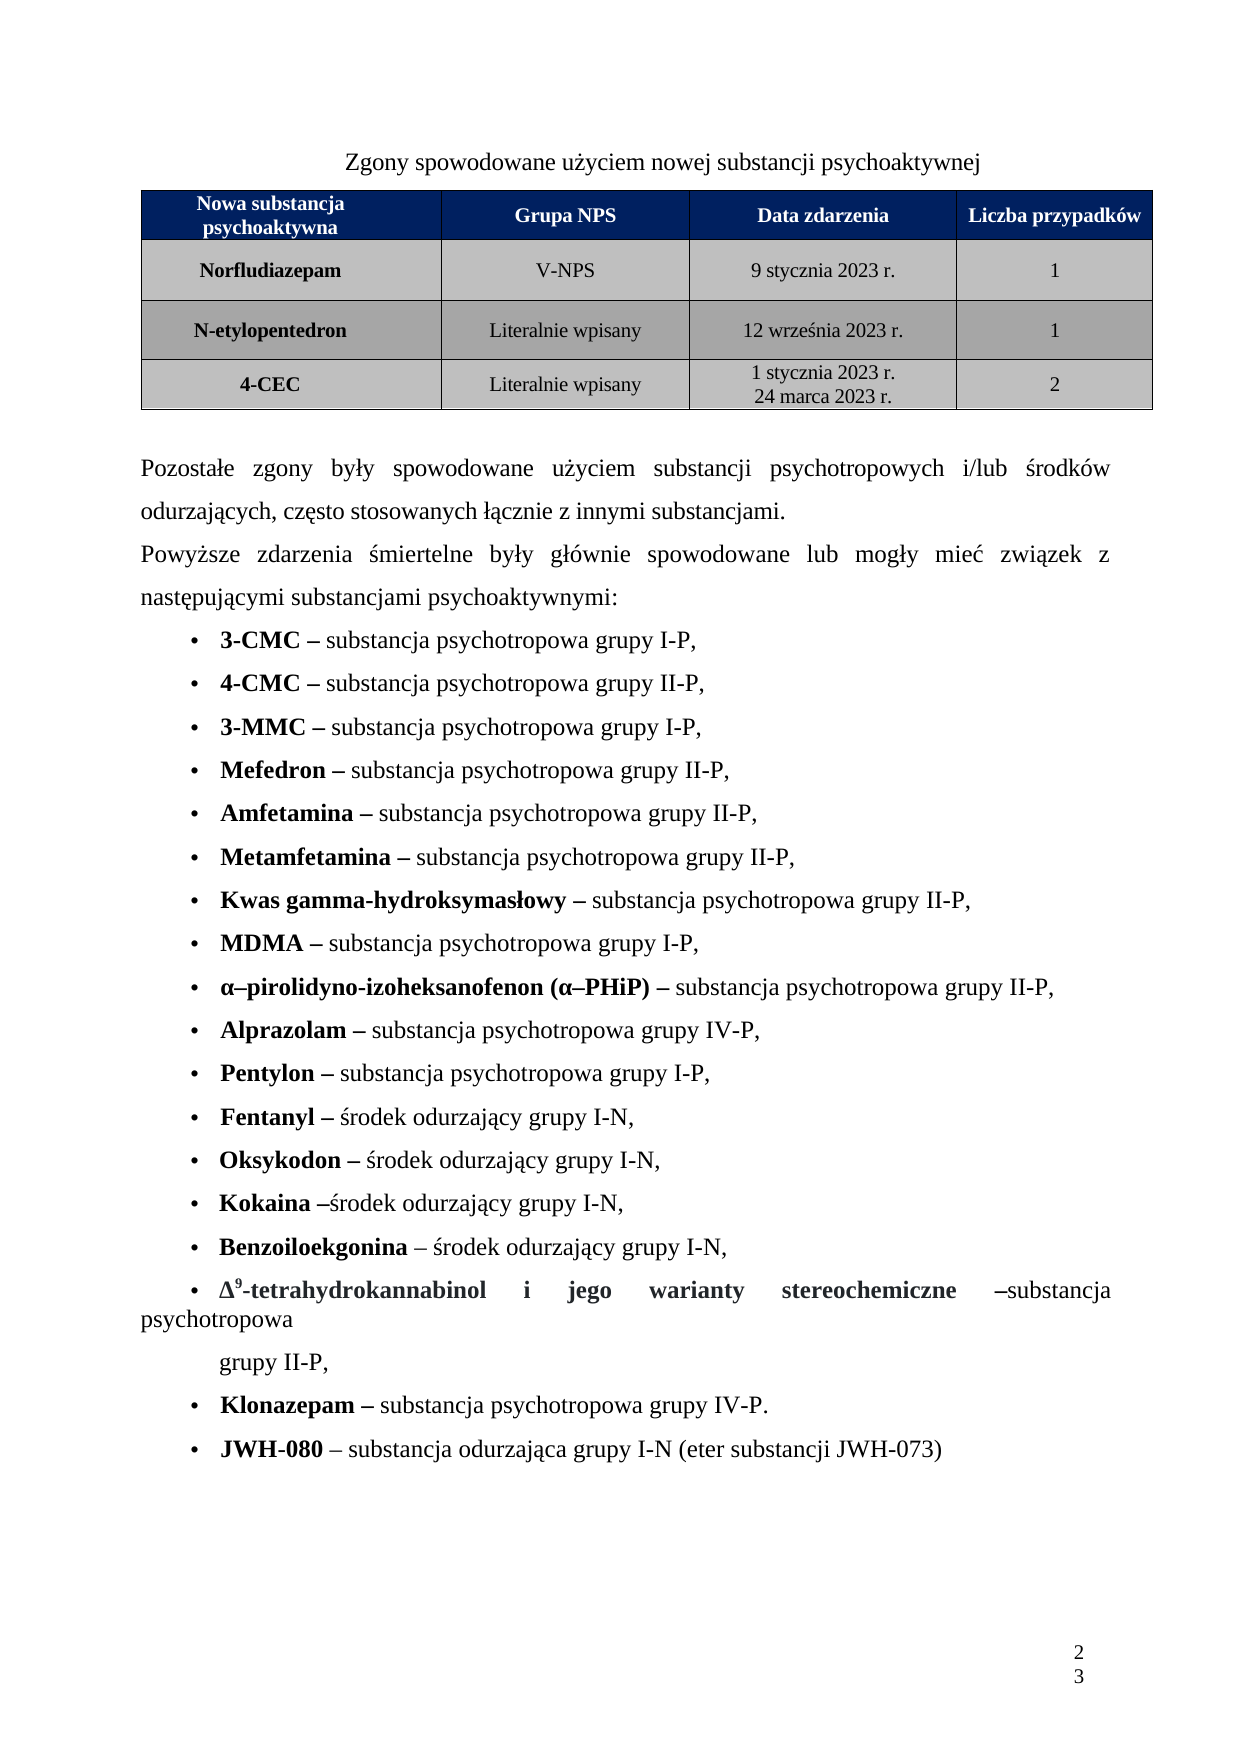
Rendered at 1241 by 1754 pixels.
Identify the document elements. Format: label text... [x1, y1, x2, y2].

list Benzoiloekgonina – środek odurzający grupy I-N, [140, 1232, 1111, 1261]
table_header Data zdarzenia [690, 191, 956, 239]
list MDMA – substancja psychotropowa grupy I-P, [140, 928, 1111, 957]
table_cell 1 stycznia 2023 r. 24 marca 2023 r. [690, 360, 956, 408]
list 3-MMC – substancja psychotropowa grupy I-P, [140, 712, 1111, 741]
list Metamfetamina – substancja psychotropowa grupy II-P, [140, 842, 1111, 871]
table_header Grupa NPS [442, 191, 689, 239]
list Mefedron – substancja psychotropowa grupy II-P, [140, 755, 1111, 784]
table_cell 9 stycznia 2023 r. [690, 240, 956, 300]
text Zgony spowodowane użyciem nowej substancji psychoaktywnej [140, 147, 1111, 175]
table_cell Literalnie wpisany [442, 360, 689, 408]
list Oksykodon – środek odurzający grupy I-N, [140, 1145, 1111, 1174]
list Klonazepam – substancja psychotropowa grupy IV-P. [140, 1391, 1111, 1419]
text grupy II-P, [219, 1347, 1111, 1376]
list Kokaina –środek odurzający grupy I-N, [140, 1188, 1111, 1217]
table_cell 2 [957, 360, 1152, 408]
text Powyższe zdarzenia śmiertelne były głównie spowodowane lub mogły mieć związek z następującymi substancjami psychoaktywnymi: [140, 539, 1111, 611]
list Δ9-tetrahydrokannabinol i jego warianty stereochemiczne –substancja psychotropowa [140, 1275, 1111, 1333]
list 4-CMC – substancja psychotropowa grupy II-P, [140, 668, 1111, 697]
table_cell 1 [957, 301, 1152, 359]
list Alprazolam – substancja psychotropowa grupy IV-P, [140, 1015, 1111, 1044]
table_header Nowa substancja psychoaktywna [142, 191, 441, 239]
list Pentylon – substancja psychotropowa grupy I-P, [140, 1058, 1111, 1087]
list Kwas gamma-hydroksymasłowy – substancja psychotropowa grupy II-P, [140, 885, 1111, 914]
table_cell 1 [957, 240, 1152, 300]
list Amfetamina – substancja psychotropowa grupy II-P, [140, 798, 1111, 827]
list JWH-080 – substancja odurzająca grupy I-N (eter substancji JWH-073) [140, 1434, 1111, 1463]
table_cell 4-CEC [142, 360, 441, 408]
text Pozostałe zgony były spowodowane użyciem substancji psychotropowych i/lub środków odurzających, często stosowanych łącznie z innymi substancjami. [140, 453, 1111, 524]
table_cell Literalnie wpisany [442, 301, 689, 359]
table_cell Norfludiazepam [142, 240, 441, 300]
table_header Liczba przypadków [957, 191, 1152, 239]
table_cell 12 września 2023 r. [690, 301, 956, 359]
list α–pirolidyno-izoheksanofenon (α–PHiP) – substancja psychotropowa grupy II-P, [140, 972, 1111, 1001]
table_cell N-etylopentedron [142, 301, 441, 359]
table_cell V-NPS [442, 240, 689, 300]
list Fentanyl – środek odurzający grupy I-N, [140, 1102, 1111, 1131]
list 3-CMC – substancja psychotropowa grupy I-P, [140, 625, 1111, 654]
